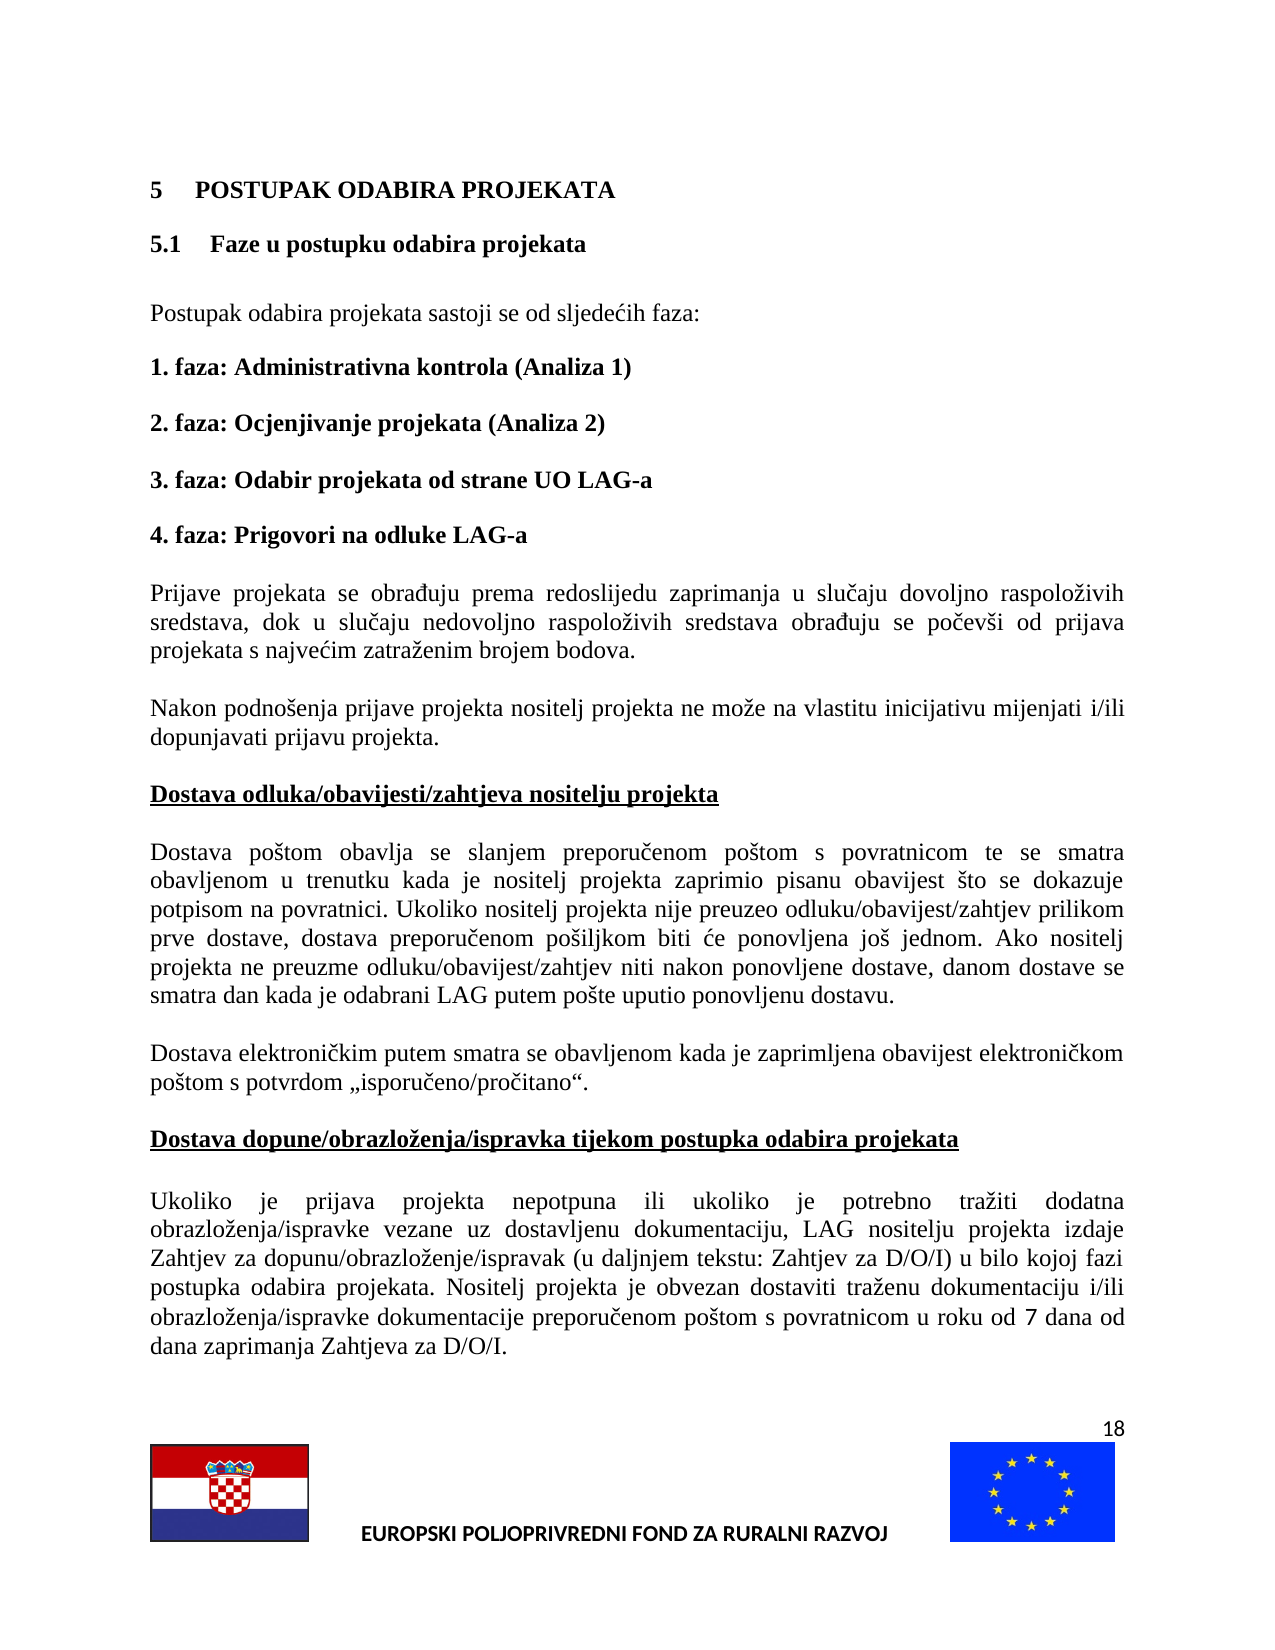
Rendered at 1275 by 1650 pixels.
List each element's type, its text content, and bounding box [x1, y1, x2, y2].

subtitle POSTUPAK ODABIRA PROJEKATA [150, 175, 1125, 204]
list 3. faza: Odabir projekata od strane UO LAG-a [150, 465, 1125, 494]
text Dostava dopune/obrazloženja/ispravka tijekom postupka odabira projekata [150, 1124, 1125, 1153]
subtitle Faze u postupku odabira projekata [150, 229, 1125, 257]
text Prijave projekata se obrađuju prema redoslijedu zaprimanja u slučaju dovoljno raspoloživih sredstava, dok u slučaju nedovoljno raspoloživih sredstava obrađuju se počevši od prijava projekata s najvećim zatraženim brojem bodova. [150, 578, 1125, 664]
list 4. faza: Prigovori na odluke LAG-a [150, 520, 1125, 549]
picture [150, 1444, 309, 1542]
list 1. faza: Administrativna kontrola (Analiza 1) [150, 352, 1125, 381]
picture [950, 1442, 1115, 1542]
list 2. faza: Ocjenjivanje projekata (Analiza 2) [150, 408, 1125, 437]
text Dostava odluka/obavijesti/zahtjeva nositelju projekta [150, 779, 1125, 808]
text Dostava elektroničkim putem smatra se obavljenom kada je zaprimljena obavijest elektroničkom poštom s potvrdom „isporučeno/pročitano“. [150, 1038, 1125, 1095]
text Ukoliko je prijava projekta nepotpuna ili ukoliko je potrebno tražiti dodatna obrazloženja/ispravke vezane uz dostavljenu dokumentaciju, LAG nositelju projekta izdaje Zahtjev za dopunu/obrazloženje/ispravak (u daljnjem tekstu: Zahtjev za D/O/I) u bilo kojoj fazi postupka odabira projekata. Nositelj projekta je obvezan dostaviti traženu dokumentaciju i/ili obrazloženja/ispravke dokumentacije preporučenom poštom s povratnicom u roku od 7 dana od dana zaprimanja Zahtjeva za D/O/I. [150, 1186, 1125, 1360]
text Postupak odabira projekata sastoji se od sljedećih faza: [150, 298, 1124, 327]
text Dostava poštom obavlja se slanjem preporučenom poštom s povratnicom te se smatra obavljenom u trenutku kada je nositelj projekta zaprimio pisanu obavijest što se dokazuje potpisom na povratnici. Ukoliko nositelj projekta nije preuzeo odluku/obavijest/zahtjev prilikom prve dostave, dostava preporučenom pošiljkom biti će ponovljena još jednom. Ako nositelj projekta ne preuzme odluku/obavijest/zahtjev niti nakon ponovljene dostave, danom dostave se smatra dan kada je odabrani LAG putem pošte uputio ponovljenu dostavu. [150, 837, 1125, 1009]
text Nakon podnošenja prijave projekta nositelj projekta ne može na vlastitu inicijativu mijenjati i/ili dopunjavati prijavu projekta. [150, 693, 1125, 750]
